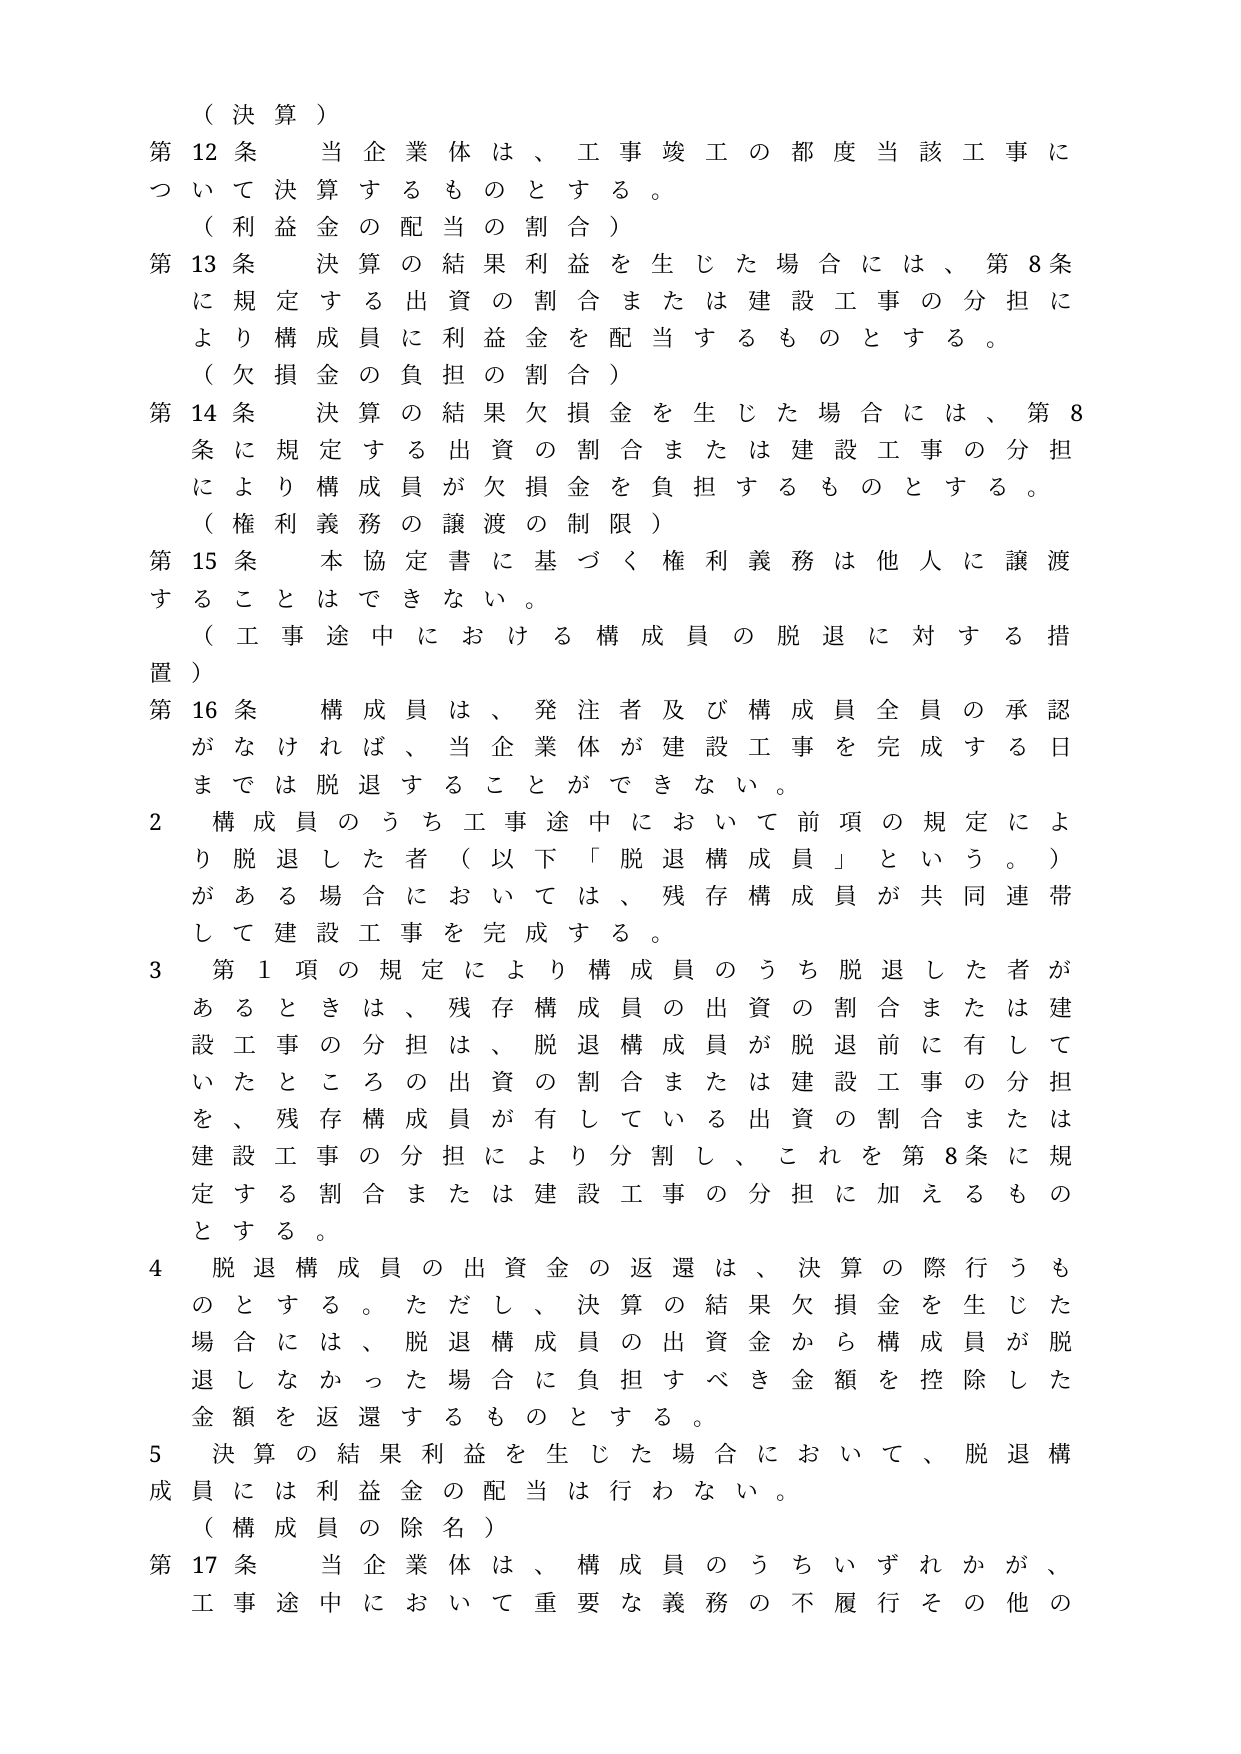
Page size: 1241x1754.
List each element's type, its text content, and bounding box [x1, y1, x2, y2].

text 第16条 構成員は、発注者及び構成員全員の承認がなければ、当企業体が建設工事を完成する日までは脱退することができない。 [149, 690, 1091, 802]
text （決算） [149, 95, 1091, 132]
text （権利義務の譲渡の制限） [149, 504, 1091, 541]
text 3 第１項の規定により構成員のうち脱退した者があるときは、残存構成員の出資の割合または建設工事の分担は、脱退構成員が脱退前に有していたところの出資の割合または建設工事の分担を、残存構成員が有している出資の割合または建設工事の分担により分割し、これを第8条に規定する割合または建設工事の分担に加えるものとする。 [149, 951, 1091, 1248]
text （欠損金の負担の割合） [149, 356, 1091, 393]
text 第14条 決算の結果欠損金を生じた場合には、第8条に規定する出資の割合または建設工事の分担により構成員が欠損金を負担するものとする。 [149, 393, 1091, 504]
text 第12条 当企業体は、工事竣工の都度当該工事について決算するものとする。 [149, 132, 1091, 207]
text 4 脱退構成員の出資金の返還は、決算の際行うものとする。ただし、決算の結果欠損金を生じた場合には、脱退構成員の出資金から構成員が脱退しなかった場合に負担すべき金額を控除した金額を返還するものとする。 [149, 1248, 1091, 1434]
text 5 決算の結果利益を生じた場合において、脱退構成員には利益金の配当は行わない。 [149, 1434, 1091, 1508]
text 第13条 決算の結果利益を生じた場合には、第8条に規定する出資の割合または建設工事の分担により構成員に利益金を配当するものとする。 [149, 244, 1091, 356]
text 第15条 本協定書に基づく権利義務は他人に譲渡することはできない。 [149, 541, 1091, 616]
text （構成員の除名） [149, 1508, 1091, 1546]
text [149, 1546, 1091, 1620]
text （工事途中における構成員の脱退に対する措置） [149, 616, 1091, 690]
text 2 構成員のうち工事途中において前項の規定により脱退した者（以下「脱退構成員」という。）がある場合においては、残存構成員が共同連帯して建設工事を完成する。 [149, 802, 1091, 951]
text （利益金の配当の割合） [149, 207, 1091, 244]
